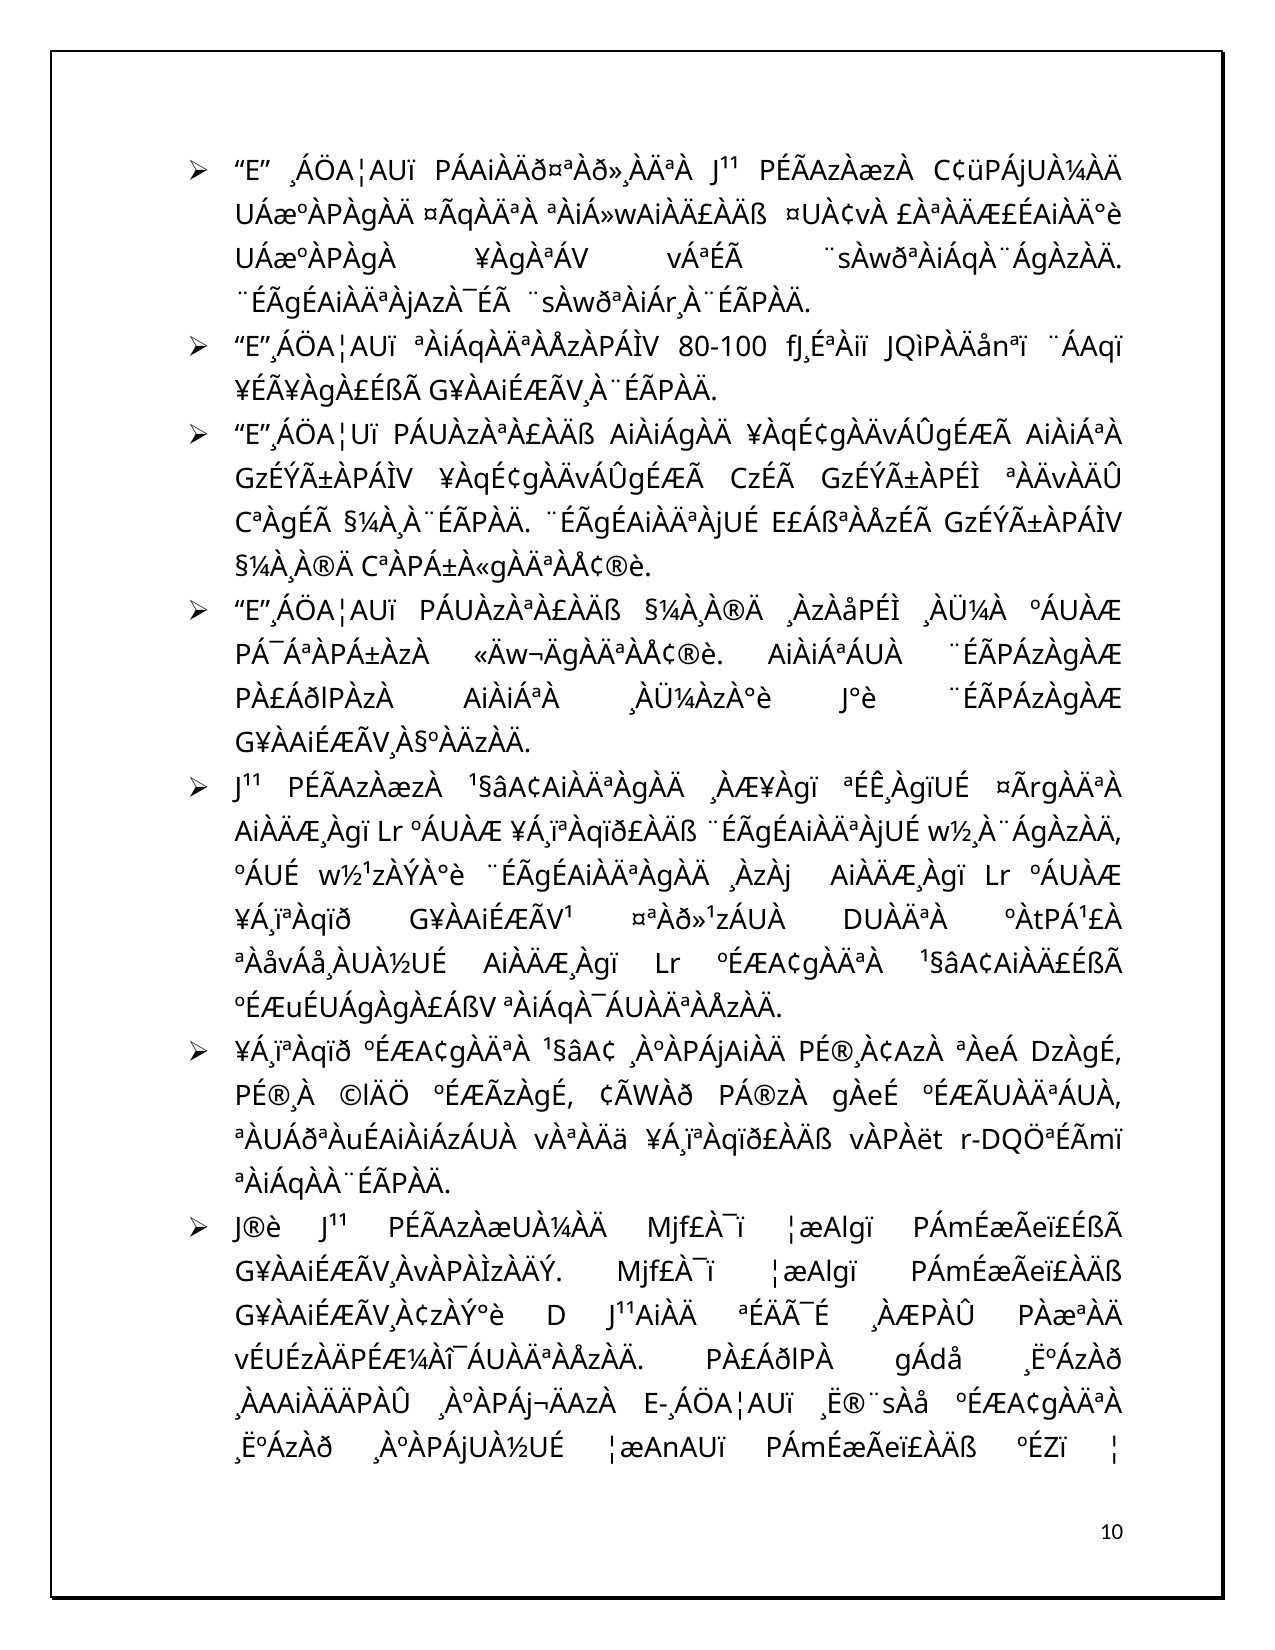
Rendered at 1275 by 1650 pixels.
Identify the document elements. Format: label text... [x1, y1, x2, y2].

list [187, 1207, 1123, 1466]
list “E”¸ÁÖA¦AUï PÁUÀzÀªÀ£ÀÄß §¼À¸À®Ä ¸ÀzÀåPÉÌ ¸ÀÜ¼À ºÁUÀÆ PÁ¯ÁªÀPÁ±ÀzÀ «Äw¬ÄgÀÄªÀÅ¢®è. AiÀiÁªÁUÀ ¨ÉÃPÁzÀgÀÆ PÀ£ÁðlPÀzÀ AiÀiÁªÀ ¸ÀÜ¼ÀzÀ°è J°è ¨ÉÃPÁzÀgÀÆ G¥ÀAiÉÆÃV¸À§ºÀÄzÀÄ. [187, 591, 1123, 761]
list “E” ¸ÁÖA¦AUï PÁAiÀÄð¤ªÀð»¸ÀÄªÀ J¹¹ PÉÃAzÀæzÀ C¢üPÁjUÀ¼ÀÄ UÁæºÀPÀgÀÄ ¤ÃqÀÄªÀ ªÀiÁ»wAiÀÄ£ÀÄß ¤UÀ¢vÀ £ÀªÀÄÆ£ÉAiÀÄ°è UÁæºÀPÀgÀ ¥ÀgÀªÁV vÁªÉÃ ¨sÀwðªÀiÁqÀ¨ÁgÀzÀÄ. ¨ÉÃgÉAiÀÄªÀjAzÀ¯ÉÃ ¨sÀwðªÀiÁr¸À¨ÉÃPÀÄ. [187, 150, 1123, 321]
list J¹¹ PÉÃAzÀæzÀ ¹§âA¢AiÀÄªÀgÀÄ ¸ÀÆ¥Àgï ªÉÊ¸ÀgïUÉ ¤ÃrgÀÄªÀ AiÀÄÆ¸Àgï Lr ºÁUÀÆ ¥Á¸ïªÀqïð£ÀÄß ¨ÉÃgÉAiÀÄªÀjUÉ w½¸À¨ÁgÀzÀÄ, ºÁUÉ w½¹zÀÝÀ°è ¨ÉÃgÉAiÀÄªÀgÀÄ ¸ÀzÀj AiÀÄÆ¸Àgï Lr ºÁUÀÆ ¥Á¸ïªÀqïð G¥ÀAiÉÆÃV¹ ¤ªÀð»¹zÁUÀ DUÀÄªÀ ºÀtPÁ¹£À ªÀåvÁå¸ÀUÀ½UÉ AiÀÄÆ¸Àgï Lr ºÉÆA¢gÀÄªÀ ¹§âA¢AiÀÄ£ÉßÃ ºÉÆuÉUÁgÀgÀ£ÁßV ªÀiÁqÀ¯ÁUÀÄªÀÅzÀÄ. [187, 767, 1123, 1026]
list “E”¸ÁÖA¦AUï ªÀiÁqÀÄªÀÅzÀPÁÌV 80-100 fJ¸ÉªÀiï JQìPÀÄånªï ¨ÁAqï ¥ÉÃ¥ÀgÀ£ÉßÃ G¥ÀAiÉÆÃV¸À¨ÉÃPÀÄ. [187, 326, 1123, 409]
list ¥Á¸ïªÀqïð ºÉÆA¢gÀÄªÀ ¹§âA¢ ¸ÀºÀPÁjAiÀÄ PÉ®¸À¢AzÀ ªÀeÁ DzÀgÉ, PÉ®¸À ©lÄÖ ºÉÆÃzÀgÉ, ¢ÃWÀð PÁ®zÀ gÀeÉ ºÉÆÃUÀÄªÁUÀ, ªÀUÁðªÀuÉAiÀiÁzÁUÀ vÀªÀÄä ¥Á¸ïªÀqïð£ÀÄß vÀPÀët r-DQÖªÉÃmï ªÀiÁqÀÀ¨ÉÃPÀÄ. [187, 1031, 1123, 1202]
list “E”¸ÁÖA¦Uï PÁUÀzÀªÀ£ÀÄß AiÀiÁgÀÄ ¥ÀqÉ¢gÀÄvÁÛgÉÆÃ AiÀiÁªÀ GzÉÝÃ±ÀPÁÌV ¥ÀqÉ¢gÀÄvÁÛgÉÆÃ CzÉÃ GzÉÝÃ±ÀPÉÌ ªÀÄvÀÄÛ CªÀgÉÃ §¼À¸À¨ÉÃPÀÄ. ¨ÉÃgÉAiÀÄªÀjUÉ E£ÁßªÀÅzÉÃ GzÉÝÃ±ÀPÁÌV §¼À¸À®Ä CªÀPÁ±À«gÀÄªÀÅ¢®è. [187, 414, 1123, 585]
